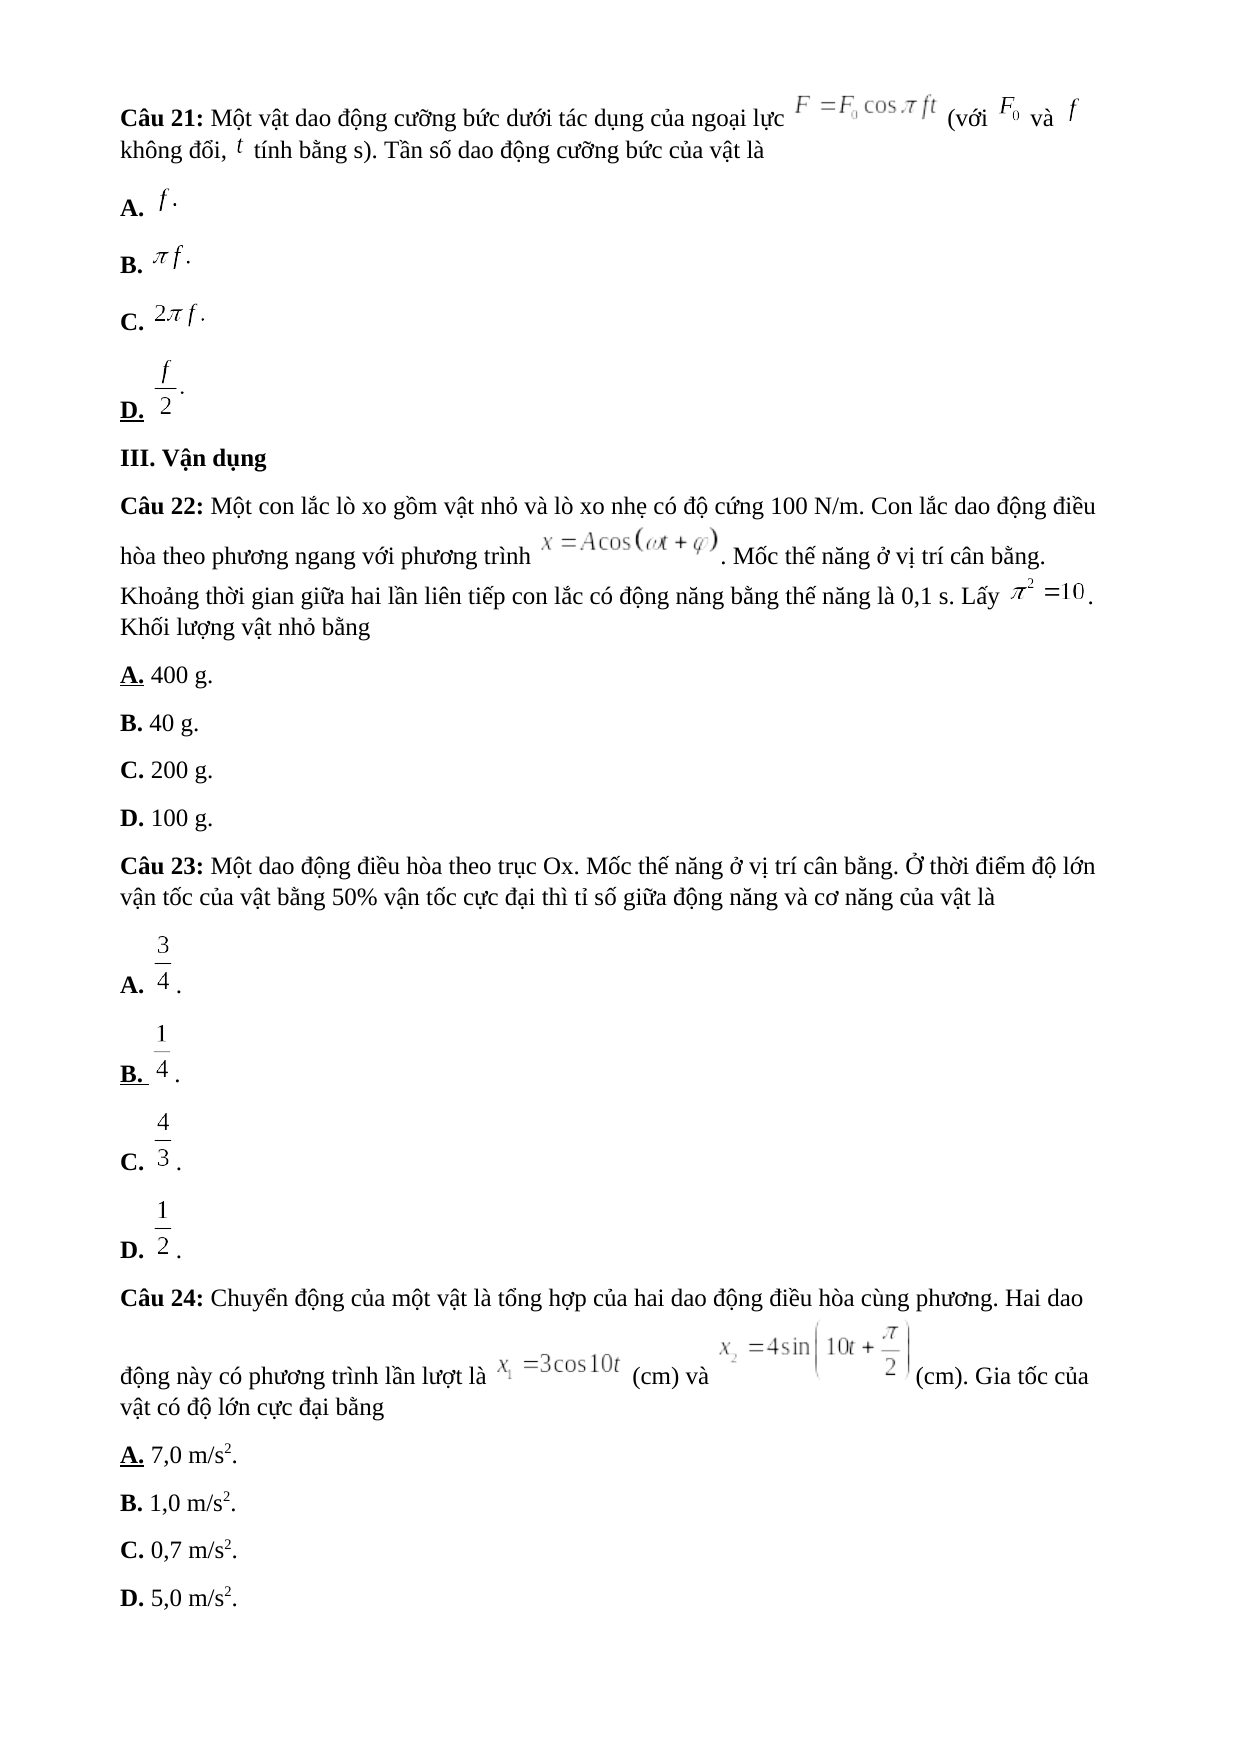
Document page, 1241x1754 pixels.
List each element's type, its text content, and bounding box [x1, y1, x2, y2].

text C. [120, 297, 1123, 336]
text B. 1,0 m/s2. [120, 1488, 1123, 1517]
text A. 7,0 m/s2. [120, 1440, 1123, 1469]
text Câu 24: Chuyển động của một vật là tổng hợp của hai dao động điều hòa cùng phương. Hai dao động này có phương trình lần lượt là (cm) và (cm). Gia tốc của vật có độ lớn cực đại bằng [120, 1283, 1123, 1421]
text Câu 21: Một vật dao động cưỡng bức dưới tác dụng của ngoại lực (với và không đổi, tính bằng s). Tần số dao động cưỡng bức của vật là [120, 88, 1123, 164]
text III. Vận dụng [120, 443, 1123, 472]
text D. . [120, 1195, 1123, 1264]
text A. . [120, 929, 1123, 999]
text D. [120, 355, 1123, 424]
text B. . [120, 1018, 1123, 1087]
text A. [120, 183, 1123, 221]
text Câu 23: Một dao động điều hòa theo trục Ox. Mốc thế năng ở vị trí cân bằng. Ở thời điểm độ lớn vận tốc của vật bằng 50% vận tốc cực đại thì tỉ số giữa động năng và cơ năng của vật là [120, 851, 1123, 911]
text A. 400 g. [120, 660, 1123, 689]
text C. 200 g. [120, 755, 1123, 784]
text C. . [120, 1106, 1123, 1176]
text B. [120, 240, 1123, 278]
text D. 5,0 m/s2. [120, 1583, 1123, 1612]
text B. 40 g. [120, 708, 1123, 736]
text Câu 22: Một con lắc lò xo gồm vật nhỏ và lò xo nhẹ có độ cứng 100 N/m. Con lắc dao động điều hòa theo phương ngang với phương trình . Mốc thế năng ở vị trí cân bằng. Khoảng thời gian giữa hai lần liên tiếp con lắc có động năng bằng thế năng là 0,1 s. Lấy . Khối lượng vật nhỏ bằng [120, 491, 1123, 641]
text C. 0,7 m/s2. [120, 1536, 1123, 1564]
text D. 100 g. [120, 803, 1123, 832]
